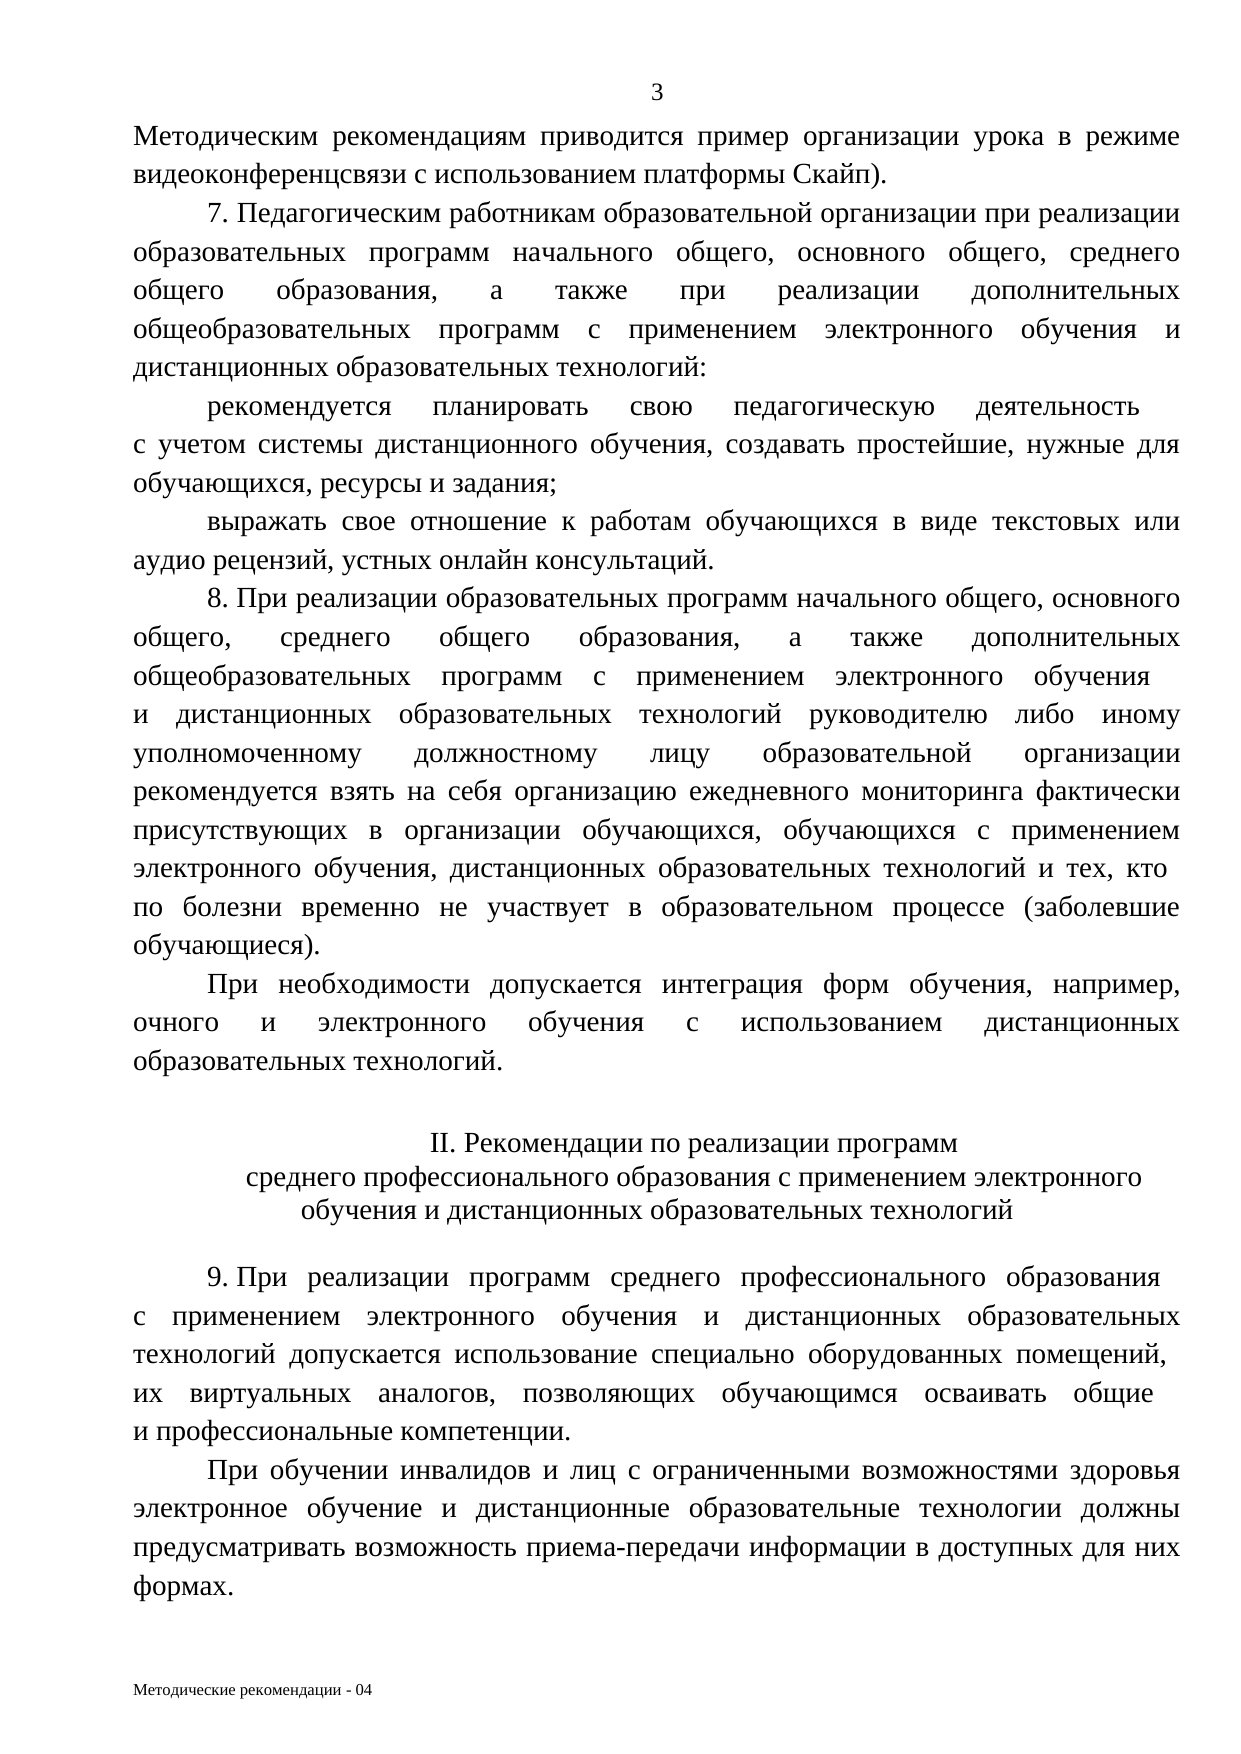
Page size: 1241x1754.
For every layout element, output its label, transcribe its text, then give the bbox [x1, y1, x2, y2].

text рекомендуется планировать свою педагогическую деятельность с учетом системы дистанционного обучения, создавать простейшие, нужные для обучающихся, ресурсы и задания; [133, 388, 1181, 498]
text При обучении инвалидов и лиц с ограниченными возможностями здоровья электронное обучение и дистанционные образовательные технологии должны предусматривать возможность приема-передачи информации в доступных для них формах. [133, 1452, 1181, 1601]
text 8. При реализации образовательных программ начального общего, основного общего, среднего общего образования, а также дополнительных общеобразовательных программ с применением электронного обучения и дистанционных образовательных технологий руководителю либо иному уполномоченному должностному лицу образовательной организации рекомендуется взять на себя организацию ежедневного мониторинга фактически присутствующих в организации обучающихся, обучающихся с применением электронного обучения, дистанционных образовательных технологий и тех, кто по болезни временно не участвует в образовательном процессе (заболевшие обучающиеся). [133, 581, 1181, 961]
text среднего профессионального образования с применением электронного обучения и дистанционных образовательных технологий [133, 1159, 1181, 1226]
text выражать свое отношение к работам обучающихся в виде текстовых или аудио рецензий, устных онлайн консультаций. [133, 503, 1181, 576]
text 9. При реализации программ среднего профессионального образования с применением электронного обучения и дистанционных образовательных технологий допускается использование специально оборудованных помещений, их виртуальных аналогов, позволяющих обучающимся осваивать общие и профессиональные компетенции. [133, 1259, 1181, 1447]
text При необходимости допускается интеграция форм обучения, например, очного и электронного обучения с использованием дистанционных образовательных технологий. [133, 966, 1181, 1077]
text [133, 118, 1181, 190]
text II. Рекомендации по реализации программ [133, 1125, 1181, 1159]
text 7. Педагогическим работникам образовательной организации при реализации образовательных программ начального общего, основного общего, среднего общего образования, а также при реализации дополнительных общеобразовательных программ с применением электронного обучения и дистанционных образовательных технологий: [133, 195, 1181, 383]
